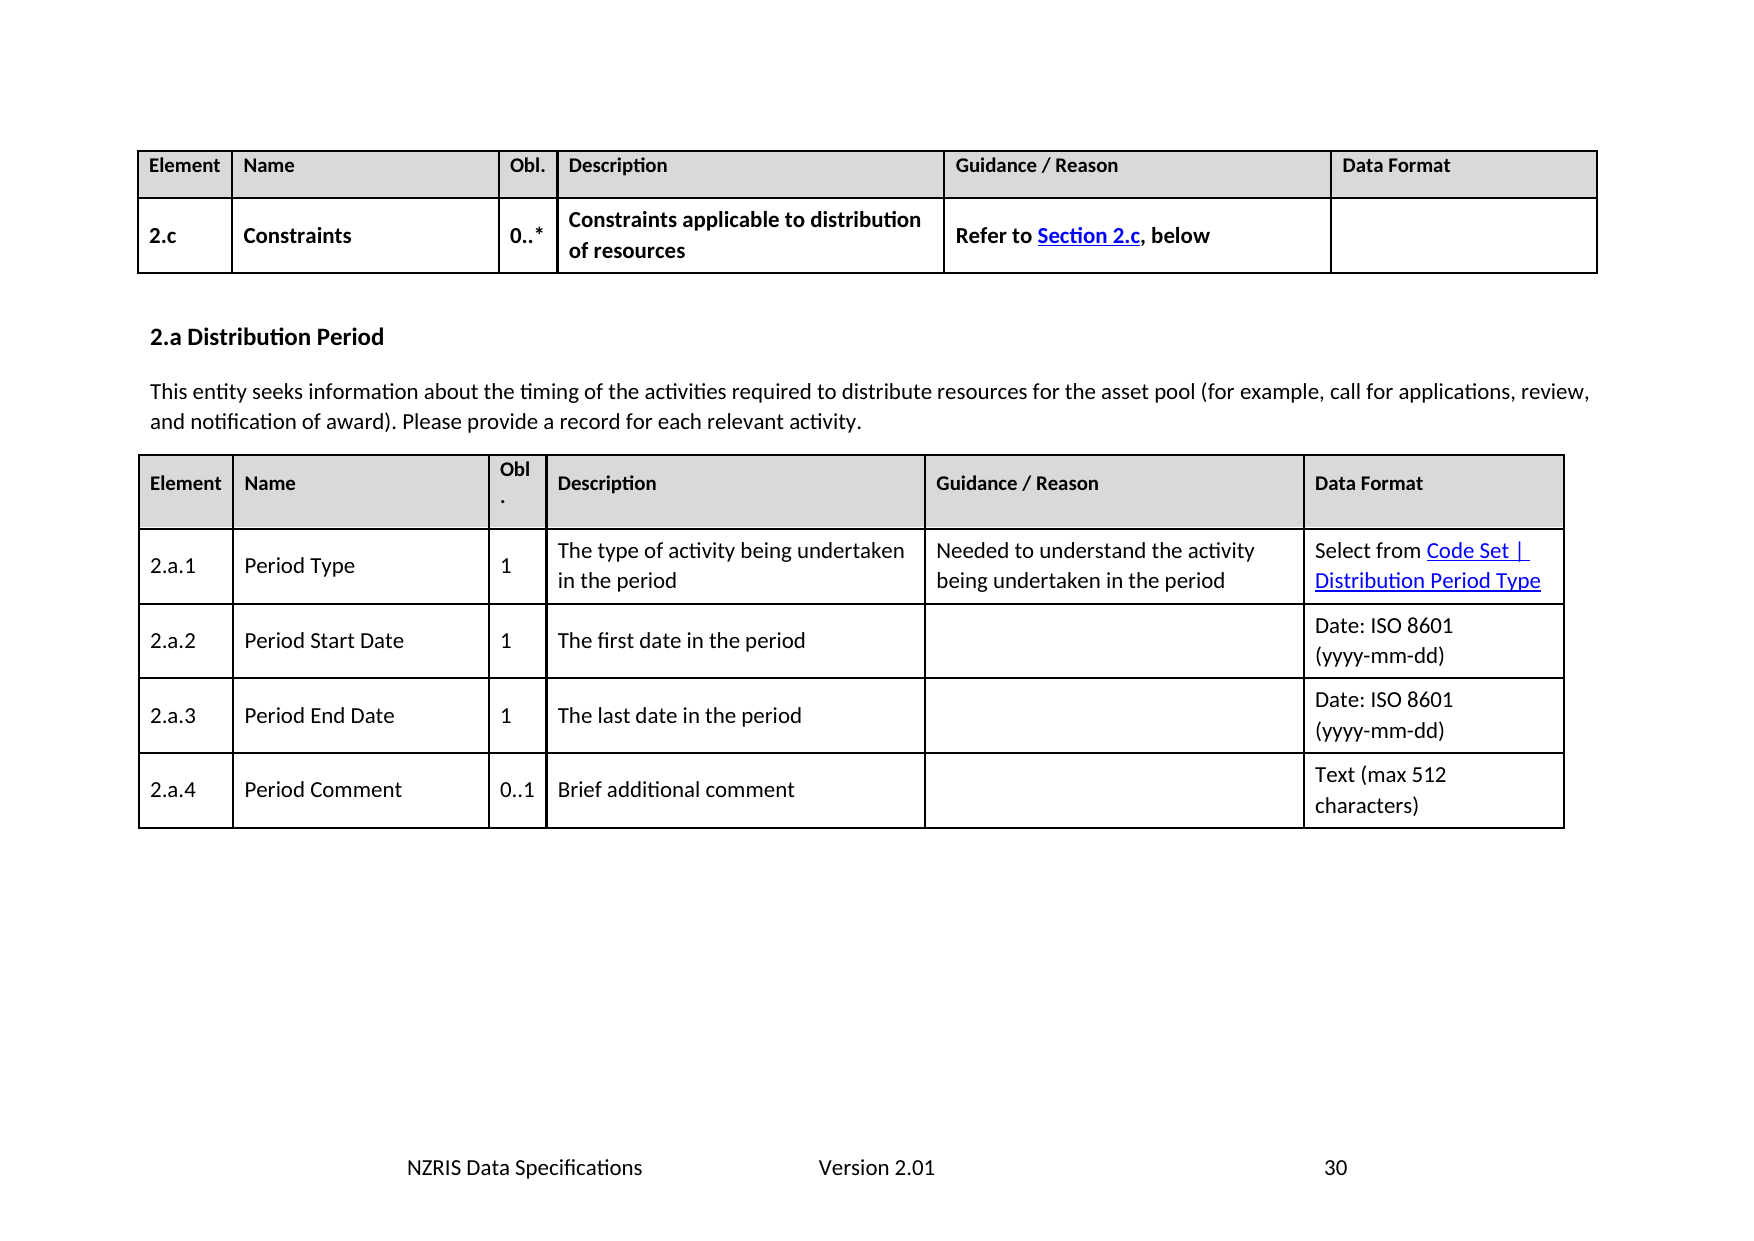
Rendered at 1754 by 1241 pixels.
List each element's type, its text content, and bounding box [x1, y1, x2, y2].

table_header Description [559, 152, 943, 197]
table_header Data Format [1305, 456, 1563, 527]
table_header Name [234, 456, 488, 527]
table_header Description [548, 456, 924, 527]
table_cell 2.a.3 [140, 679, 232, 752]
table_cell Period Start Date [234, 605, 488, 677]
table_cell Text (max 512 characters) [1305, 754, 1563, 827]
table_cell 2.a.1 [140, 530, 232, 602]
subtitle 2.a Distribution Period [150, 321, 1604, 352]
table_header Element [140, 456, 232, 527]
table_cell 1 [490, 605, 545, 677]
table_cell [926, 605, 1303, 677]
table_header Element [139, 152, 231, 197]
table_cell Period Comment [234, 754, 488, 827]
table_cell Needed to understand the activity being undertaken in the period [926, 530, 1303, 602]
table_header Obl. [500, 152, 556, 197]
table_cell 1 [490, 679, 545, 752]
table_header Obl. [490, 456, 545, 527]
table_cell Period End Date [234, 679, 488, 752]
table_header Guidance / Reason [945, 152, 1330, 197]
table_cell Date: ISO 8601 (yyyy-mm-dd) [1305, 605, 1563, 677]
table_header Name [233, 152, 498, 197]
table_header Data Format [1332, 152, 1596, 197]
table_cell 2.c [139, 199, 231, 272]
table_cell 2.a.2 [140, 605, 232, 677]
table_cell [926, 754, 1303, 827]
table_cell 0..1 [490, 754, 545, 827]
table_cell Period Type [234, 530, 488, 602]
table_cell Constraints applicable to distribution of resources [559, 199, 943, 272]
text This entity seeks information about the timing of the activities required to distribute resources for the asset pool (for example, call for applications, review, and notification of award). Please provide a record for each relevant activity. [150, 377, 1604, 435]
table_cell [1332, 199, 1596, 272]
table_cell The last date in the period [548, 679, 924, 752]
table_cell Brief additional comment [548, 754, 924, 827]
table_cell 1 [490, 530, 545, 602]
table_header Guidance / Reason [926, 456, 1303, 527]
table_cell The type of activity being undertaken in the period [548, 530, 924, 602]
table_cell Refer to Section 2.c, below [945, 199, 1330, 272]
table_cell 0..* [500, 199, 556, 272]
table_cell The first date in the period [548, 605, 924, 677]
table_cell 2.a.4 [140, 754, 232, 827]
table_cell [926, 679, 1303, 752]
table_cell Constraints [233, 199, 498, 272]
table_cell Select from Code Set | Distribution Period Type [1305, 530, 1563, 602]
table_cell Date: ISO 8601 (yyyy-mm-dd) [1305, 679, 1563, 752]
